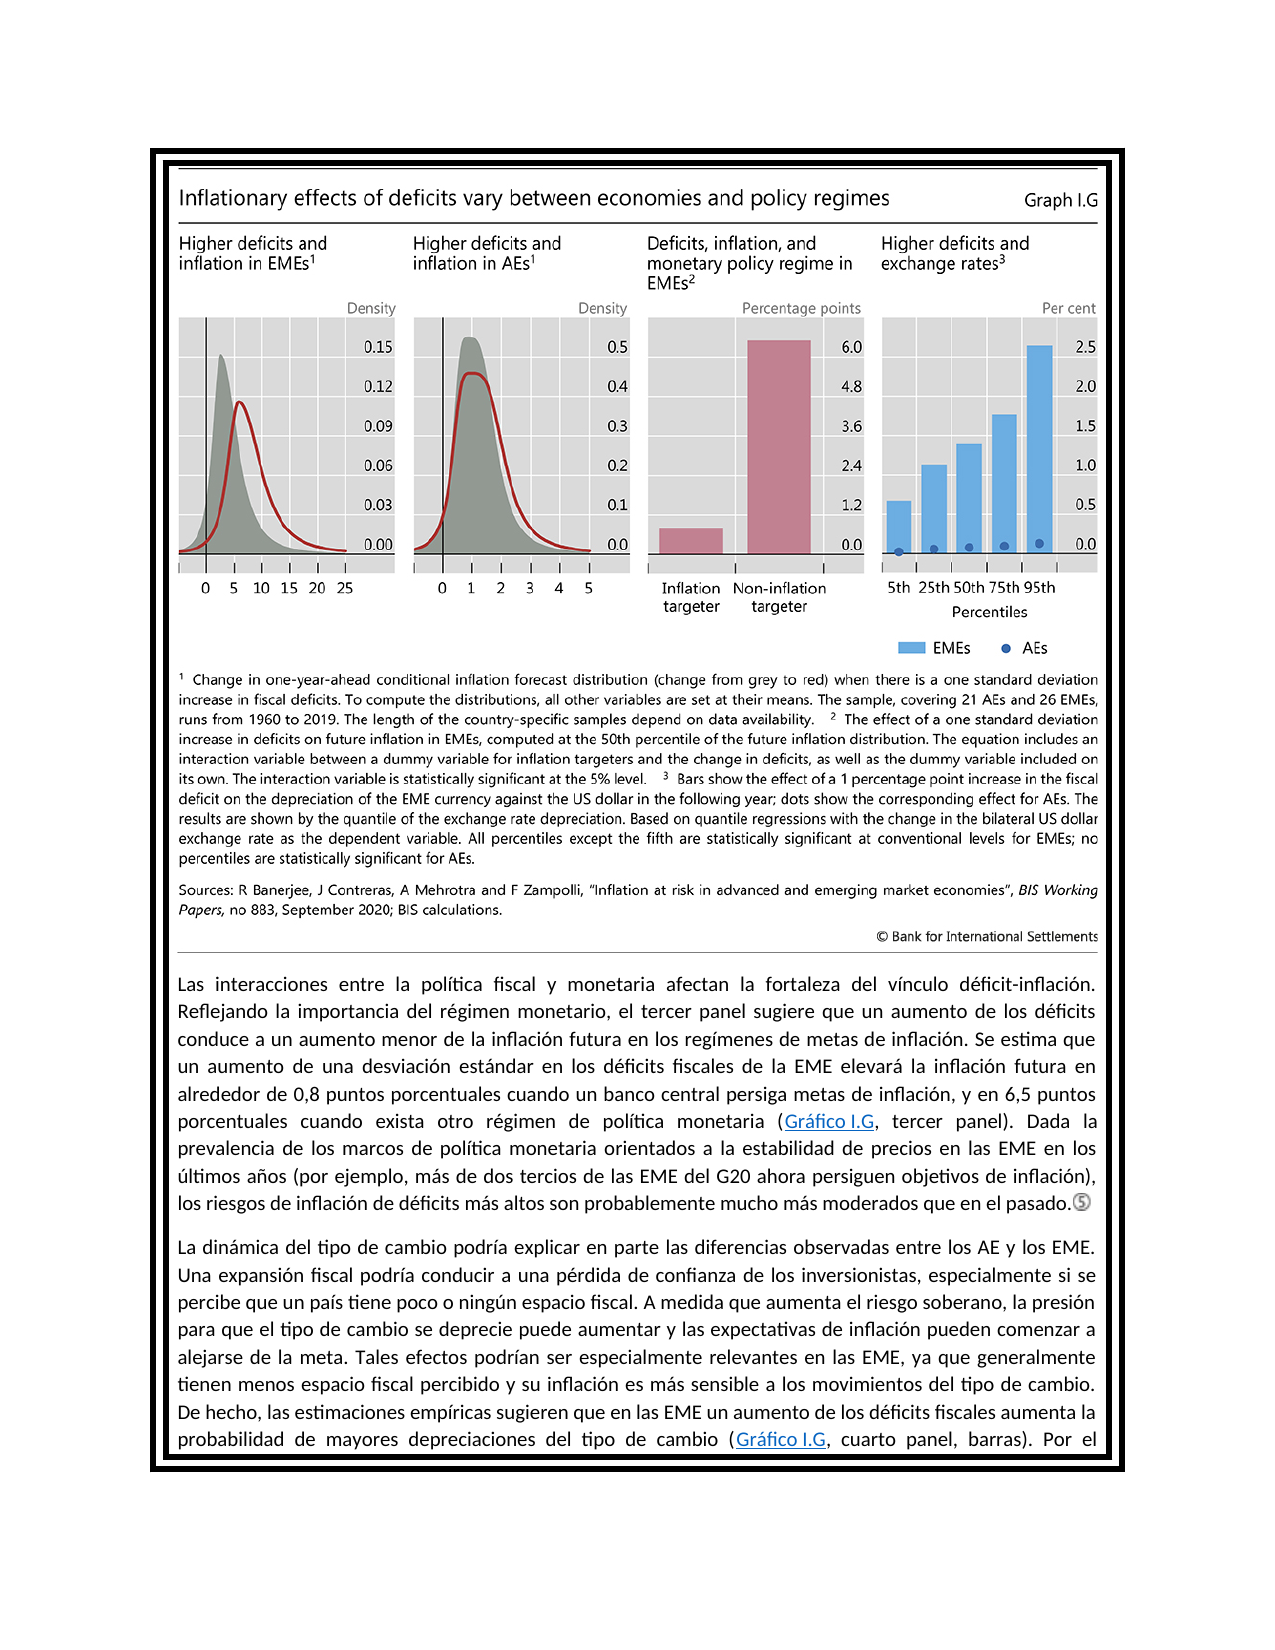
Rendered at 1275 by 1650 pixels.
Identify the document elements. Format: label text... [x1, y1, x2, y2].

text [156, 1214, 1119, 1466]
text Las interacciones entre la política fiscal y monetaria afectan la fortaleza del vínculo déficit-inflación. Reflejando la importancia del régimen monetario, el tercer panel sugiere que un aumento de los déficits conduce a un aumento menor de la inflación futura en los regímenes de metas de inflación. Se estima que un aumento de una desviación estándar en los déficits fiscales de la EME elevará la inflación futura en alrededor de 0,8 puntos porcentuales cuando un banco central persiga metas de inflación, y en 6,5 puntos porcentuales cuando exista otro régimen de política monetaria (Gráfico I.G, tercer panel). Dada la prevalencia de los marcos de política monetaria orientados a la estabilidad de precios en las EME en los últimos años (por ejemplo, más de dos tercios de las EME del G20 ahora persiguen objetivos de inflación), los riesgos de inflación de déficits más altos son probablemente mucho más moderados que en el pasado. [169, 950, 1106, 1214]
picture [1073, 1193, 1091, 1211]
picture [177, 168, 1098, 953]
